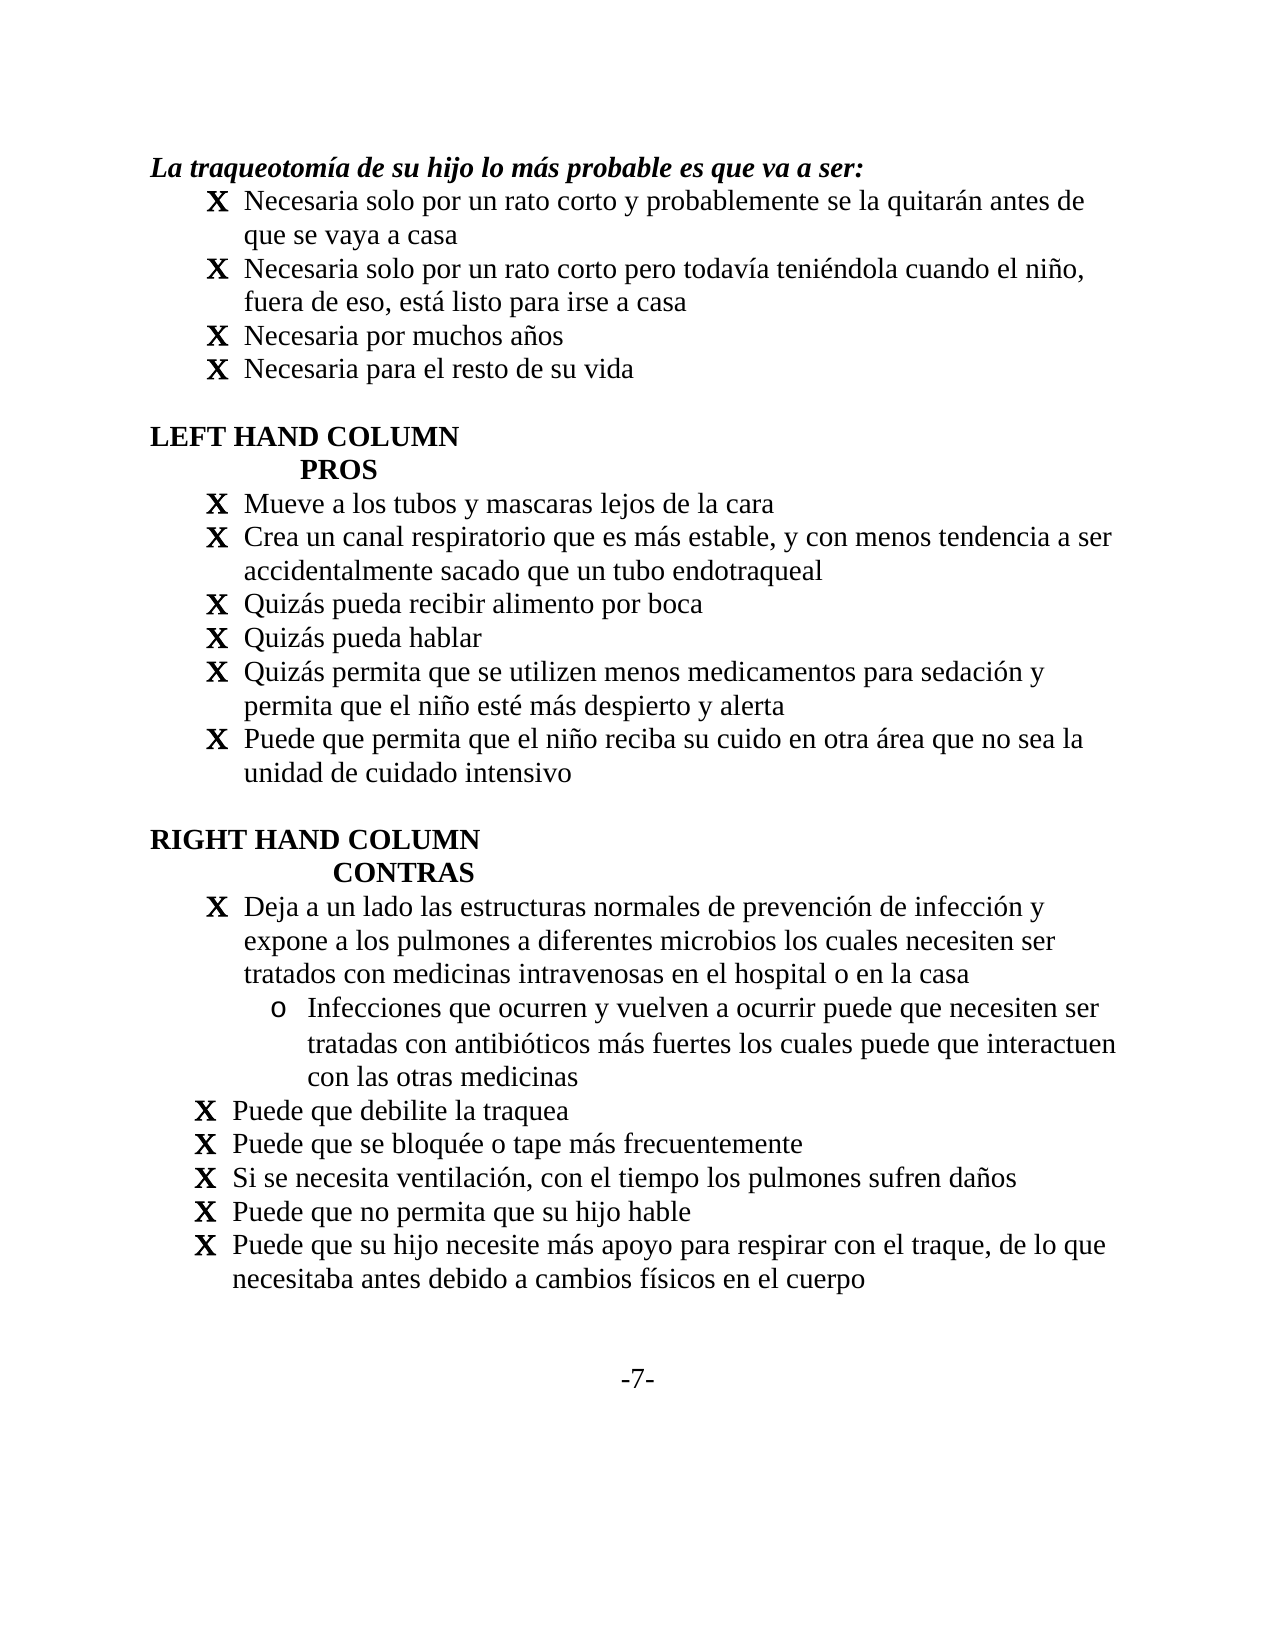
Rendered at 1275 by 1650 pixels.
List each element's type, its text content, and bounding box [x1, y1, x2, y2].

list Puede que no permita que su hijo hable [194, 1194, 1125, 1227]
list Puede que debilite la traquea [194, 1093, 1125, 1126]
list Infecciones que ocurren y vuelven a ocurrir puede que necesiten ser tratadas con antibióticos más fuertes los cuales puede que interactuen con las otras medicinas [269, 990, 1125, 1093]
text RIGHT HAND COLUMN [150, 822, 1125, 855]
list Crea un canal respiratorio que es más estable, y con menos tendencia a ser accidentalmente sacado que un tubo endotraqueal [206, 519, 1125, 587]
list Si se necesita ventilación, con el tiempo los pulmones sufren daños [194, 1160, 1125, 1194]
text LEFT HAND COLUMN [150, 419, 1125, 452]
list Quizás pueda hablar [206, 620, 1125, 654]
list Quizás permita que se utilizen menos medicamentos para sedación y permita que el niño esté más despierto y alerta [206, 654, 1125, 721]
text CONTRAS [150, 855, 1125, 889]
list Necesaria para el resto de su vida [207, 352, 1125, 385]
list Necesaria solo por un rato corto y probablemente se la quitarán antes de que se vaya a casa [207, 183, 1125, 251]
list Puede que permita que el niño reciba su cuido en otra área que no sea la unidad de cuidado intensivo [206, 721, 1125, 788]
text -7- [150, 1362, 1125, 1395]
list Puede que se bloquée o tape más frecuentemente [194, 1126, 1125, 1160]
list Puede que su hijo necesite más apoyo para respirar con el traque, de lo que necesitaba antes debido a cambios físicos en el cuerpo [194, 1227, 1125, 1294]
list Mueve a los tubos y mascaras lejos de la cara [206, 486, 1125, 519]
list Necesaria por muchos años [207, 318, 1125, 352]
list Quizás pueda recibir alimento por boca [206, 587, 1125, 620]
text PROS [300, 452, 1125, 486]
text La traqueotomía de su hijo lo más probable es que va a ser: [150, 150, 1125, 183]
list Necesaria solo por un rato corto pero todavía teniéndola cuando el niño, fuera de eso, está listo para irse a casa [207, 251, 1125, 318]
list Deja a un lado las estructuras normales de prevención de infección y expone a los pulmones a diferentes microbios los cuales necesiten ser tratados con medicinas intravenosas en el hospital o en la casa [206, 889, 1125, 990]
